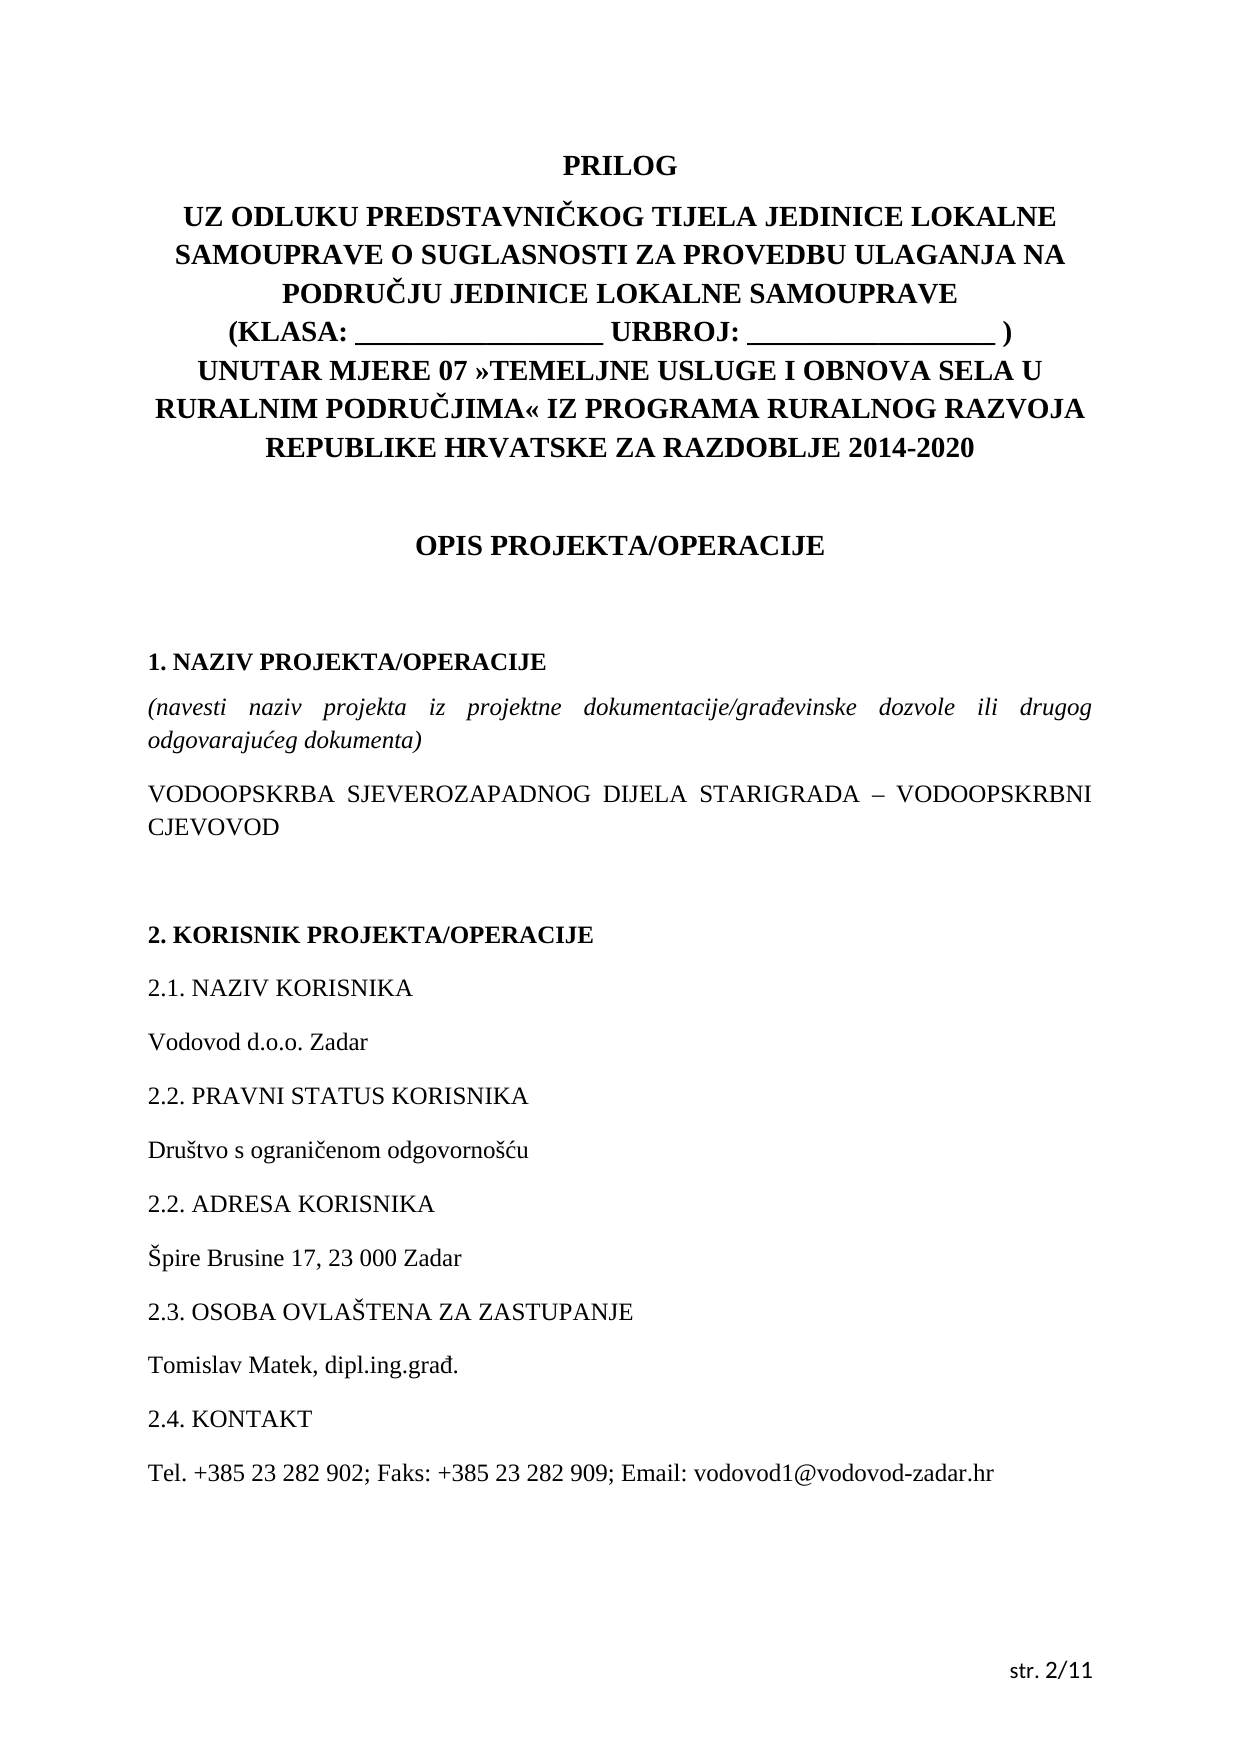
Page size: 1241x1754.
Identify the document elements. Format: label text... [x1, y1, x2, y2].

text 2.4. KONTAKT [148, 1404, 1093, 1433]
text Špire Brusine 17, 23 000 Zadar [148, 1243, 1093, 1272]
text 2.2. PRAVNI STATUS KORISNIKA [148, 1081, 1093, 1110]
text Tel. +385 23 282 902; Faks: +385 23 282 909; Email: vodovod1@vodovod-zadar.hr [148, 1458, 1093, 1487]
text Vodovod d.o.o. Zadar [148, 1027, 1093, 1056]
text 2.1. NAZIV KORISNIKA [148, 973, 1093, 1002]
text 2.3. OSOBA OVLAŠTENA ZA ZASTUPANJE [148, 1297, 1093, 1325]
text PRILOG [148, 148, 1093, 181]
text OPIS PROJEKTA/OPERACIJE [148, 528, 1093, 561]
text 1. NAZIV PROJEKTA/OPERACIJE [148, 647, 1093, 675]
text 2. KORISNIK PROJEKTA/OPERACIJE [148, 920, 1093, 948]
text (KLASA: _________________ URBROJ: _________________ ) [148, 314, 1093, 348]
text UNUTAR MJERE 07 »TEMELJNE USLUGE I OBNOVA SELA U RURALNIM PODRUČJIMA« IZ PROGRAMA RURALNOG RAZVOJA REPUBLIKE HRVATSKE ZA RAZDOBLJE 2014-2020 [148, 353, 1093, 463]
text 2.2. ADRESA KORISNIKA [148, 1189, 1093, 1218]
text UZ ODLUKU PREDSTAVNIČKOG TIJELA JEDINICE LOKALNE SAMOUPRAVE O SUGLASNOSTI ZA PROVEDBU ULAGANJA NA PODRUČJU JEDINICE LOKALNE SAMOUPRAVE [148, 199, 1093, 309]
text (navesti naziv projekta iz projektne dokumentacije/građevinske dozvole ili drugog odgovarajućeg dokumenta) [148, 692, 1093, 754]
text Društvo s ograničenom odgovornošću [148, 1135, 1093, 1164]
text Tomislav Matek, dipl.ing.građ. [148, 1351, 1093, 1379]
text VODOOPSKRBA SJEVEROZAPADNOG DIJELA STARIGRADA – VODOOPSKRBNI CJEVOVOD [148, 779, 1093, 841]
